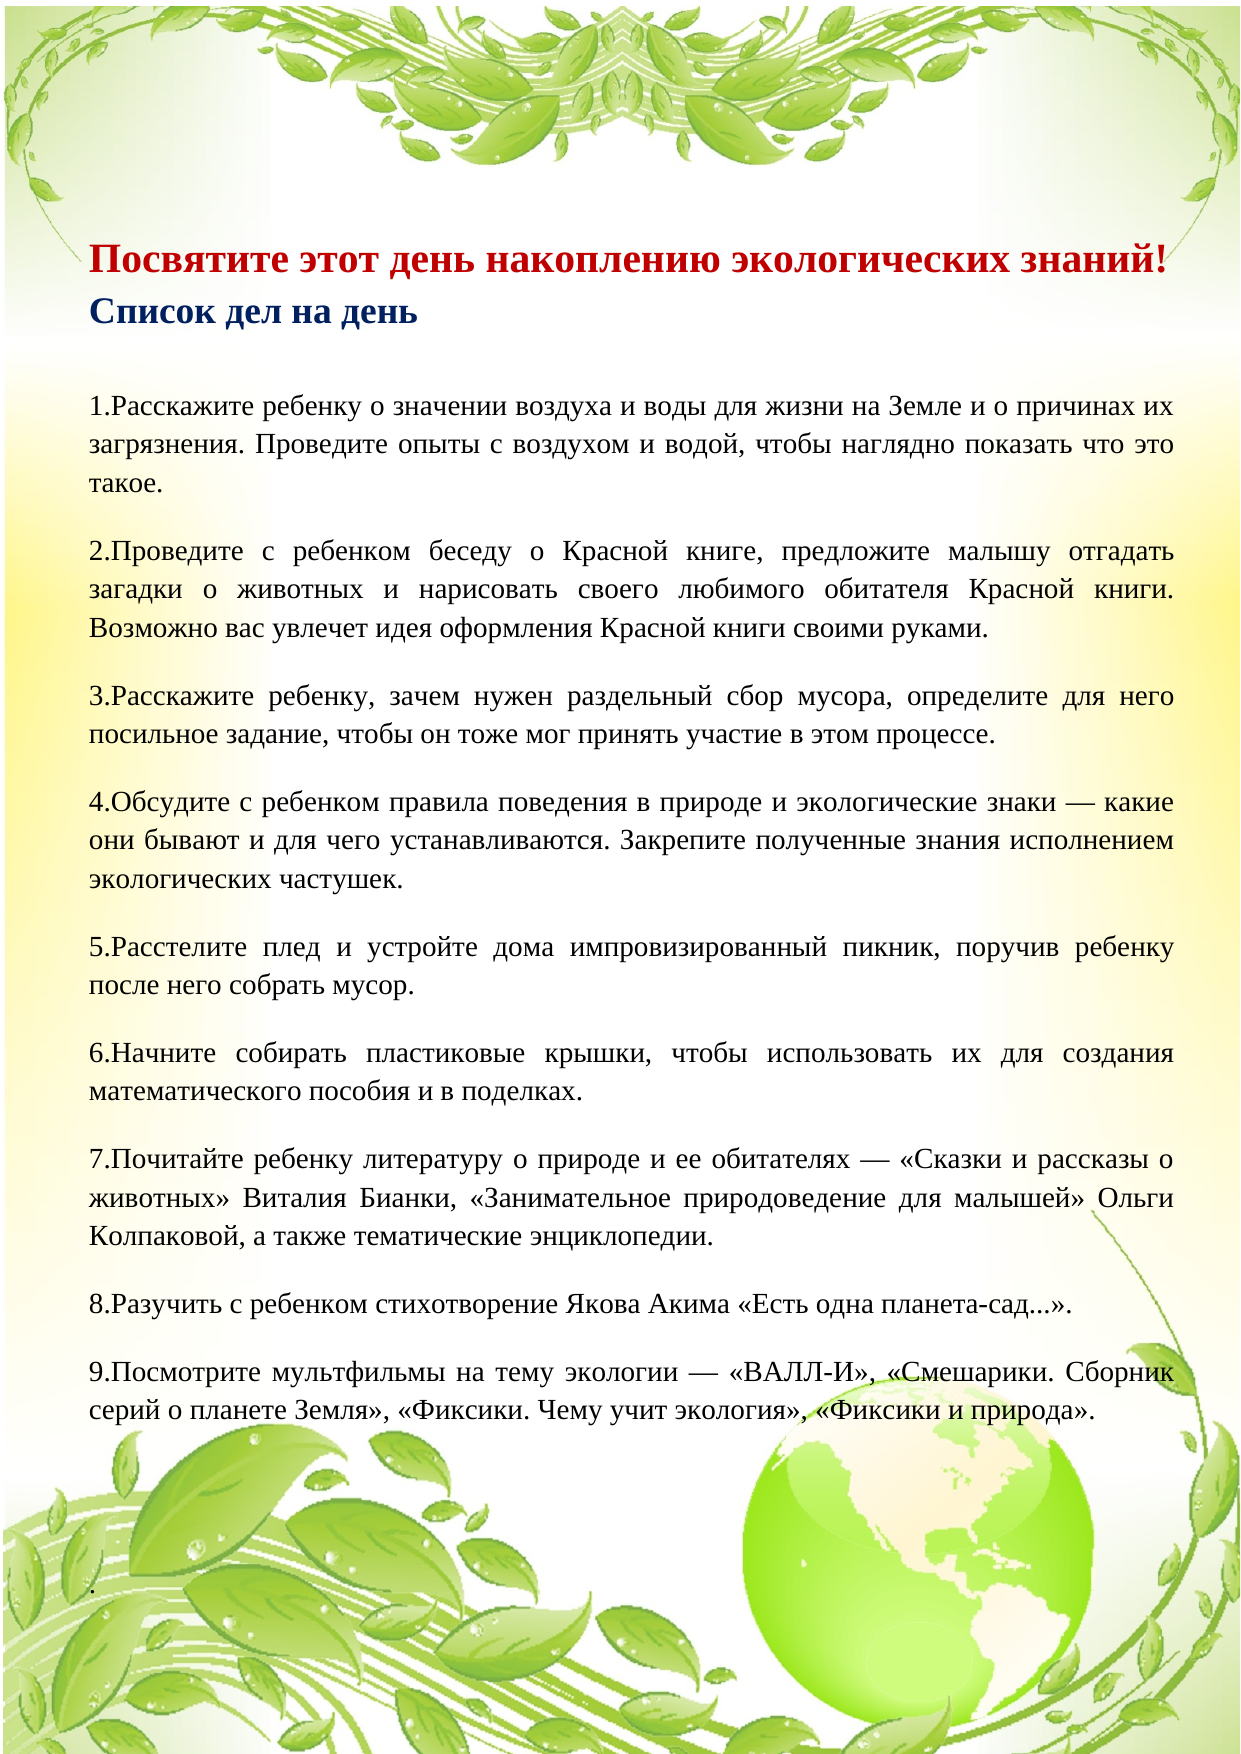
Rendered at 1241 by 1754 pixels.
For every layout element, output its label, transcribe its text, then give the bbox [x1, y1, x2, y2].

text 2.Проведите с ребенком беседу о Красной книге, предложите малышу отгадать загадки о животных и нарисовать своего любимого обитателя Красной книги. Возможно вас увлечет идея оформления Красной книги своими руками. [89, 533, 1175, 643]
text 8.Разучить с ребенком стихотворение Якова Акима «Есть одна планета-сад...». [89, 1286, 1175, 1319]
text Посвятите этот день накоплению экологических знаний! [89, 234, 1175, 282]
text Список дел на день [89, 289, 1175, 332]
text 3.Расскажите ребенку, зачем нужен раздельный сбор мусора, определите для него посильное задание, чтобы он тоже мог принять участие в этом процессе. [89, 678, 1175, 750]
text 9.Посмотрите мультфильмы на тему экологии — «ВАЛЛ-И», «Смешарики. Сборник серий о планете Земля», «Фиксики. Чему учит экология», «Фиксики и природа». [89, 1354, 1175, 1426]
text 7.Почитайте ребенку литературу о природе и ее обитателях — «Сказки и рассказы о животных» Виталия Бианки, «Занимательное природоведение для малышей» Ольги Колпаковой, а также тематические энциклопедии. [89, 1141, 1175, 1252]
text 4.Обсудите с ребенком правила поведения в природе и экологические знаки — какие они бывают и для чего устанавливаются. Закрепите полученные знания исполнением экологических частушек. [89, 784, 1175, 894]
text 6.Начните собирать пластиковые крышки, чтобы использовать их для создания математического пособия и в поделках. [89, 1035, 1175, 1107]
text 1.Расскажите ребенку о значении воздуха и воды для жизни на Земле и о причинах их загрязнения. Проведите опыты с воздухом и водой, чтобы наглядно показать что это такое. [89, 388, 1175, 499]
text 5.Расстелите плед и устройте дома импровизированный пикник, поручив ребенку после него собрать мусор. [89, 929, 1175, 1001]
text . [89, 1566, 1175, 1600]
picture [3, 6, 1241, 1754]
